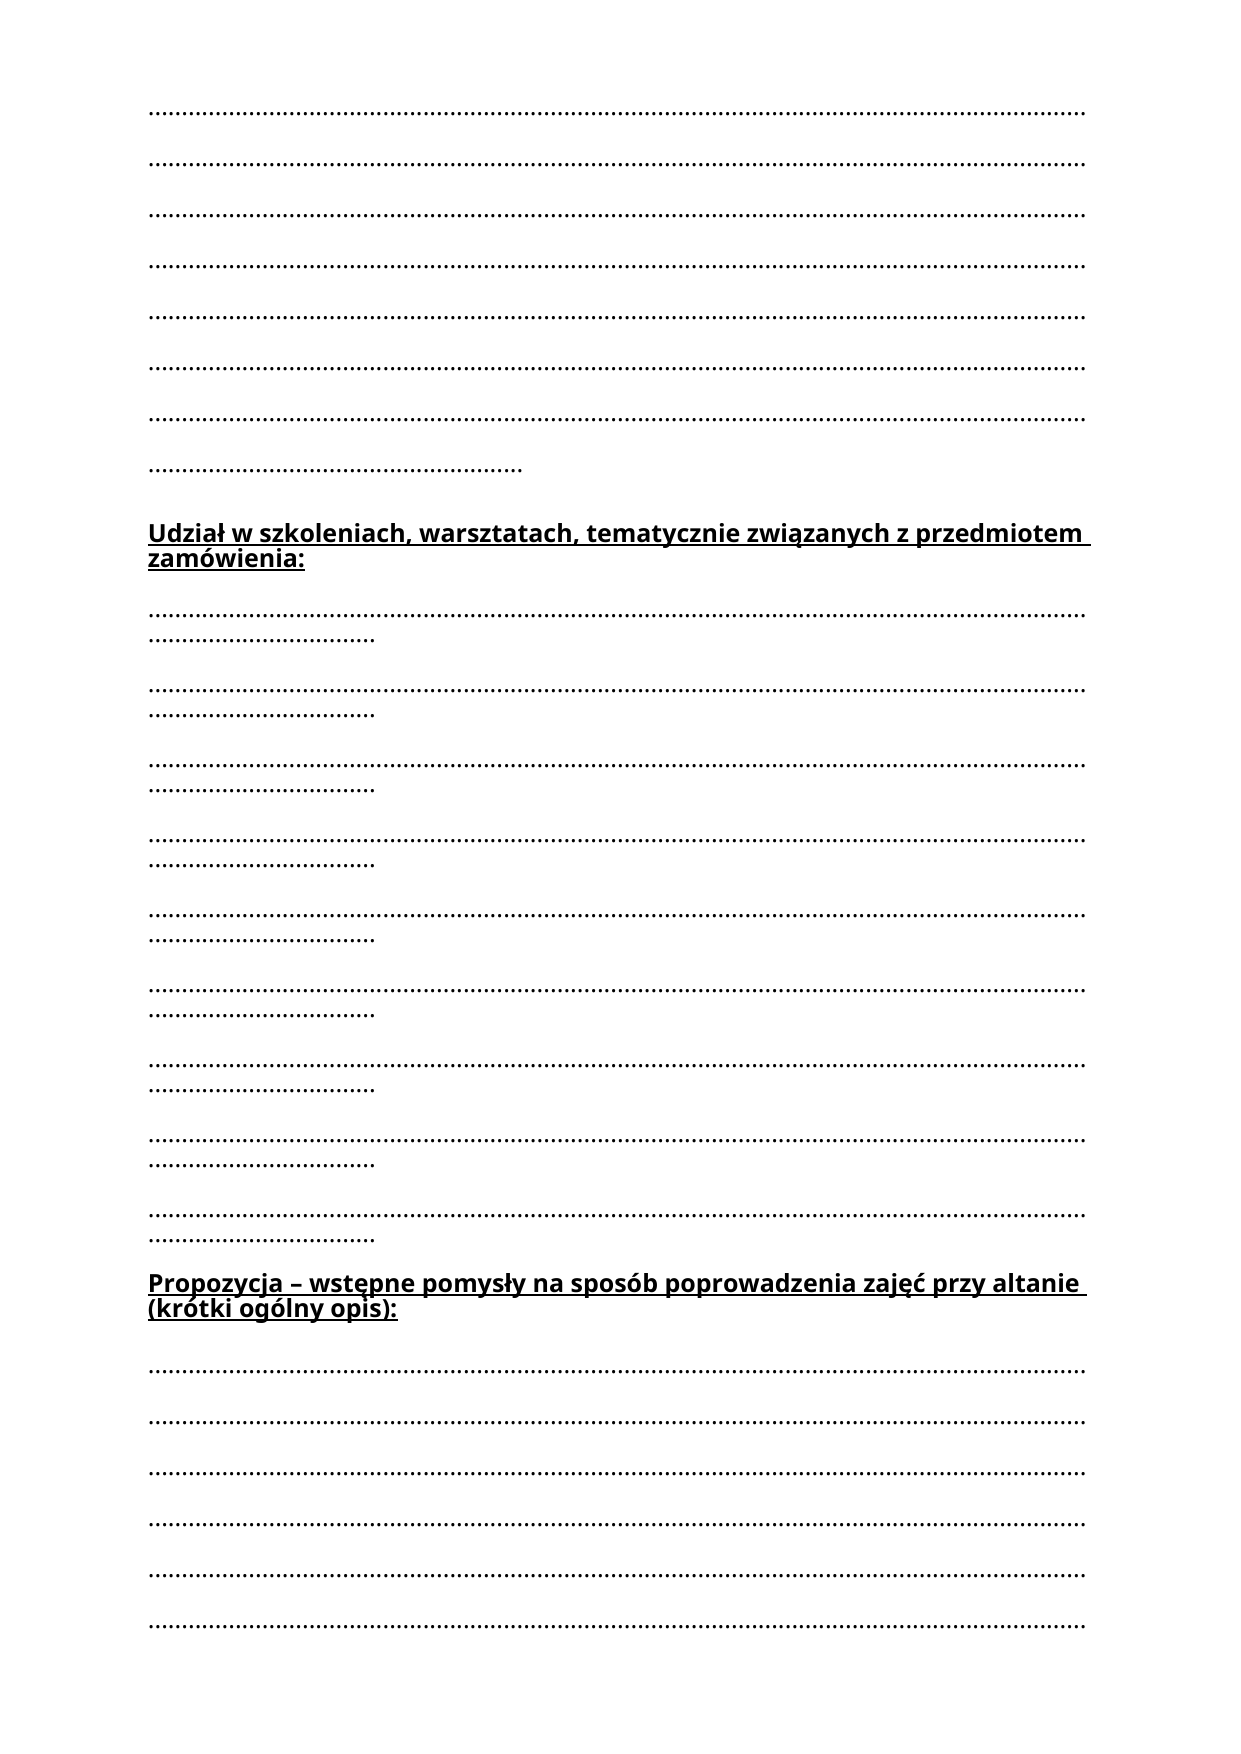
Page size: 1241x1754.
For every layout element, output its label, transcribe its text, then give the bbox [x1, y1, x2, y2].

text .............................................................................................................................................................................. [148, 822, 1092, 872]
text Udział w szkoleniach, warsztatach, tematycznie związanych z przedmiotem zamówienia: [148, 522, 1092, 572]
text .............................................................................................................................................................................. [148, 972, 1092, 1022]
text .............................................................................................................................................................................. [148, 747, 1092, 797]
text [148, 89, 1092, 480]
text .............................................................................................................................................................................. [148, 672, 1092, 722]
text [148, 1347, 1092, 1636]
text Propozycja – wstępne pomysły na sposób poprowadzenia zajęć przy altanie (krótki ogólny opis): [148, 1272, 1092, 1322]
text .............................................................................................................................................................................. [148, 1197, 1092, 1247]
text .............................................................................................................................................................................. [148, 1122, 1092, 1172]
text .............................................................................................................................................................................. [148, 1047, 1092, 1097]
text .............................................................................................................................................................................. [148, 597, 1092, 647]
text .............................................................................................................................................................................. [148, 897, 1092, 947]
